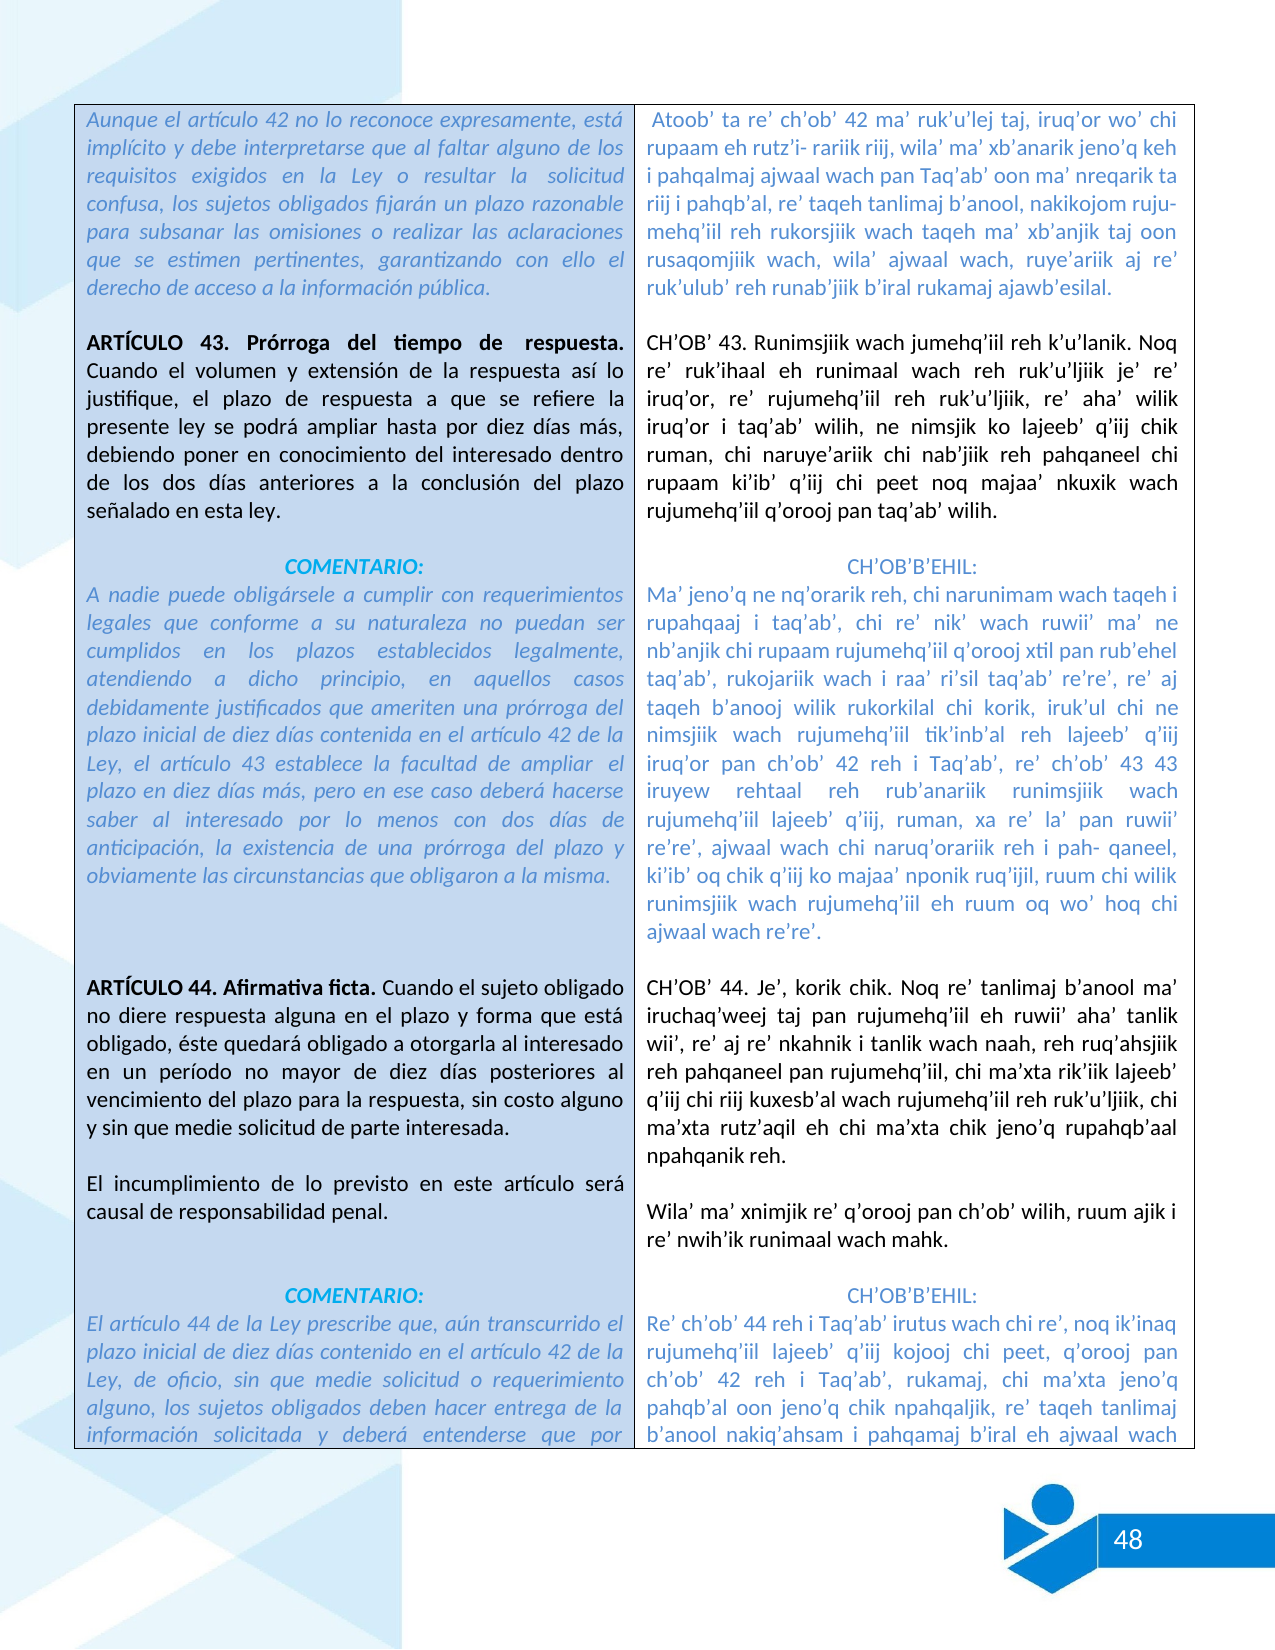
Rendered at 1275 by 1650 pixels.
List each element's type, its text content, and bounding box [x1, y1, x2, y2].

picture [0, 0, 1275, 1649]
table_header Aunque el artículo 42 no lo reconoce expresamente, está implícito y debe interpretarse que al faltar alguno de los requisitos exigidos en la Ley o resultar la solicitud confusa, los sujetos obligados fijarán un plazo razonable para subsanar las omisiones o realizar las aclaraciones que se estimen pertinentes, garantizando con ello el derecho de acceso a la información pública. ARTÍCULO 43. Prórroga del tiempo de respuesta. Cuando el volumen y extensión de la respuesta así lo justifique, el plazo de respuesta a que se refiere la presente ley se podrá ampliar hasta por diez días más, debiendo poner en conocimiento del interesado dentro de los dos días anteriores a la conclusión del plazo señalado en esta ley. COMENTARIO: A nadie puede obligársele a cumplir con requerimientos legales que conforme a su naturaleza no puedan ser cumplidos en los plazos establecidos legalmente, atendiendo a dicho principio, en aquellos casos debidamente justificados que ameriten una prórroga del plazo inicial de diez días contenida en el artículo 42 de la Ley, el artículo 43 establece la facultad de ampliar el plazo en diez días más, pero en ese caso deberá hacerse saber al interesado por lo menos con dos días de anticipación, la existencia de una prórroga del plazo y obviamente las circunstancias que obligaron a la misma. ARTÍCULO 44. Afirmativa ficta. Cuando el sujeto obligado no diere respuesta alguna en el plazo y forma que está obligado, éste quedará obligado a otorgarla al interesado en un período no mayor de diez días posteriores al vencimiento del plazo para la respuesta, sin costo alguno y sin que medie solicitud de parte interesada. El incumplimiento de lo previsto en este artículo será causal de responsabilidad penal. COMENTARIO: El artículo 44 de la Ley prescribe que, aún transcurrido el plazo inicial de diez días contenido en el artículo 42 de la Ley, de oficio, sin que medie solicitud o requerimiento alguno, los sujetos obligados deben hacer entrega de la información solicitada y deberá entenderse que por [75, 105, 634, 1448]
text 48 [62, 1521, 1143, 1556]
table_header Atoob’ ta re’ ch’ob’ 42 ma’ ruk’u’lej taj, iruq’or wo’ chi rupaam eh rutz’i- rariik riij, wila’ ma’ xb’anarik jeno’q keh i pahqalmaj ajwaal wach pan Taq’ab’ oon ma’ nreqarik ta riij i pahqb’al, re’ taqeh tanlimaj b’anool, nakikojom ruju- mehq’iil reh rukorsjiik wach taqeh ma’ xb’anjik taj oon rusaqomjiik wach, wila’ ajwaal wach, ruye’ariik aj re’ ruk’ulub’ reh runab’jiik b’iral rukamaj ajawb’esilal. CH’OB’ 43. Runimsjiik wach jumehq’iil reh k’u’lanik. Noq re’ ruk’ihaal eh runimaal wach reh ruk’u’ljiik je’ re’ iruq’or, re’ rujumehq’iil reh ruk’u’ljiik, re’ aha’ wilik iruq’or i taq’ab’ wilih, ne nimsjik ko lajeeb’ q’iij chik ruman, chi naruye’ariik chi nab’jiik reh pahqaneel chi rupaam ki’ib’ q’iij chi peet noq majaa’ nkuxik wach rujumehq’iil q’orooj pan taq’ab’ wilih. CH’OB’B’EHIL: Ma’ jeno’q ne nq’orarik reh, chi narunimam wach taqeh i rupahqaaj i taq’ab’, chi re’ nik’ wach ruwii’ ma’ ne nb’anjik chi rupaam rujumehq’iil q’orooj xtil pan rub’ehel taq’ab’, rukojariik wach i raa’ ri’sil taq’ab’ re’re’, re’ aj taqeh b’anooj wilik rukorkilal chi korik, iruk’ul chi ne nimsjiik wach rujumehq’iil tik’inb’al reh lajeeb’ q’iij iruq’or pan ch’ob’ 42 reh i Taq’ab’, re’ ch’ob’ 43 43 iruyew rehtaal reh rub’anariik runimsjiik wach rujumehq’iil lajeeb’ q’iij, ruman, xa re’ la’ pan ruwii’ re’re’, ajwaal wach chi naruq’orariik reh i pah- qaneel, ki’ib’ oq chik q’iij ko majaa’ nponik ruq’ijil, ruum chi wilik runimsjiik wach rujumehq’iil eh ruum oq wo’ hoq chi ajwaal wach re’re’. CH’OB’ 44. Je’, korik chik. Noq re’ tanlimaj b’anool ma’ iruchaq’weej taj pan rujumehq’iil eh ruwii’ aha’ tanlik wii’, re’ aj re’ nkahnik i tanlik wach naah, reh ruq’ahsjiik reh pahqaneel pan rujumehq’iil, chi ma’xta rik’iik lajeeb’ q’iij chi riij kuxesb’al wach rujumehq’iil reh ruk’u’ljiik, chi ma’xta rutz’aqil eh chi ma’xta chik jeno’q rupahqb’aal npahqanik reh. Wila’ ma’ xnimjik re’ q’orooj pan ch’ob’ wilih, ruum ajik i re’ nwih’ik runimaal wach mahk. CH’OB’B’EHIL: Re’ ch’ob’ 44 reh i Taq’ab’ irutus wach chi re’, noq ik’inaq rujumehq’iil lajeeb’ q’iij kojooj chi peet, q’orooj pan ch’ob’ 42 reh i Taq’ab’, rukamaj, chi ma’xta jeno’q pahqb’al oon jeno’q chik npahqaljik, re’ taqeh tanlimaj b’anool nakiq’ahsam i pahqamaj b’iral eh ajwaal wach [635, 105, 1194, 1448]
